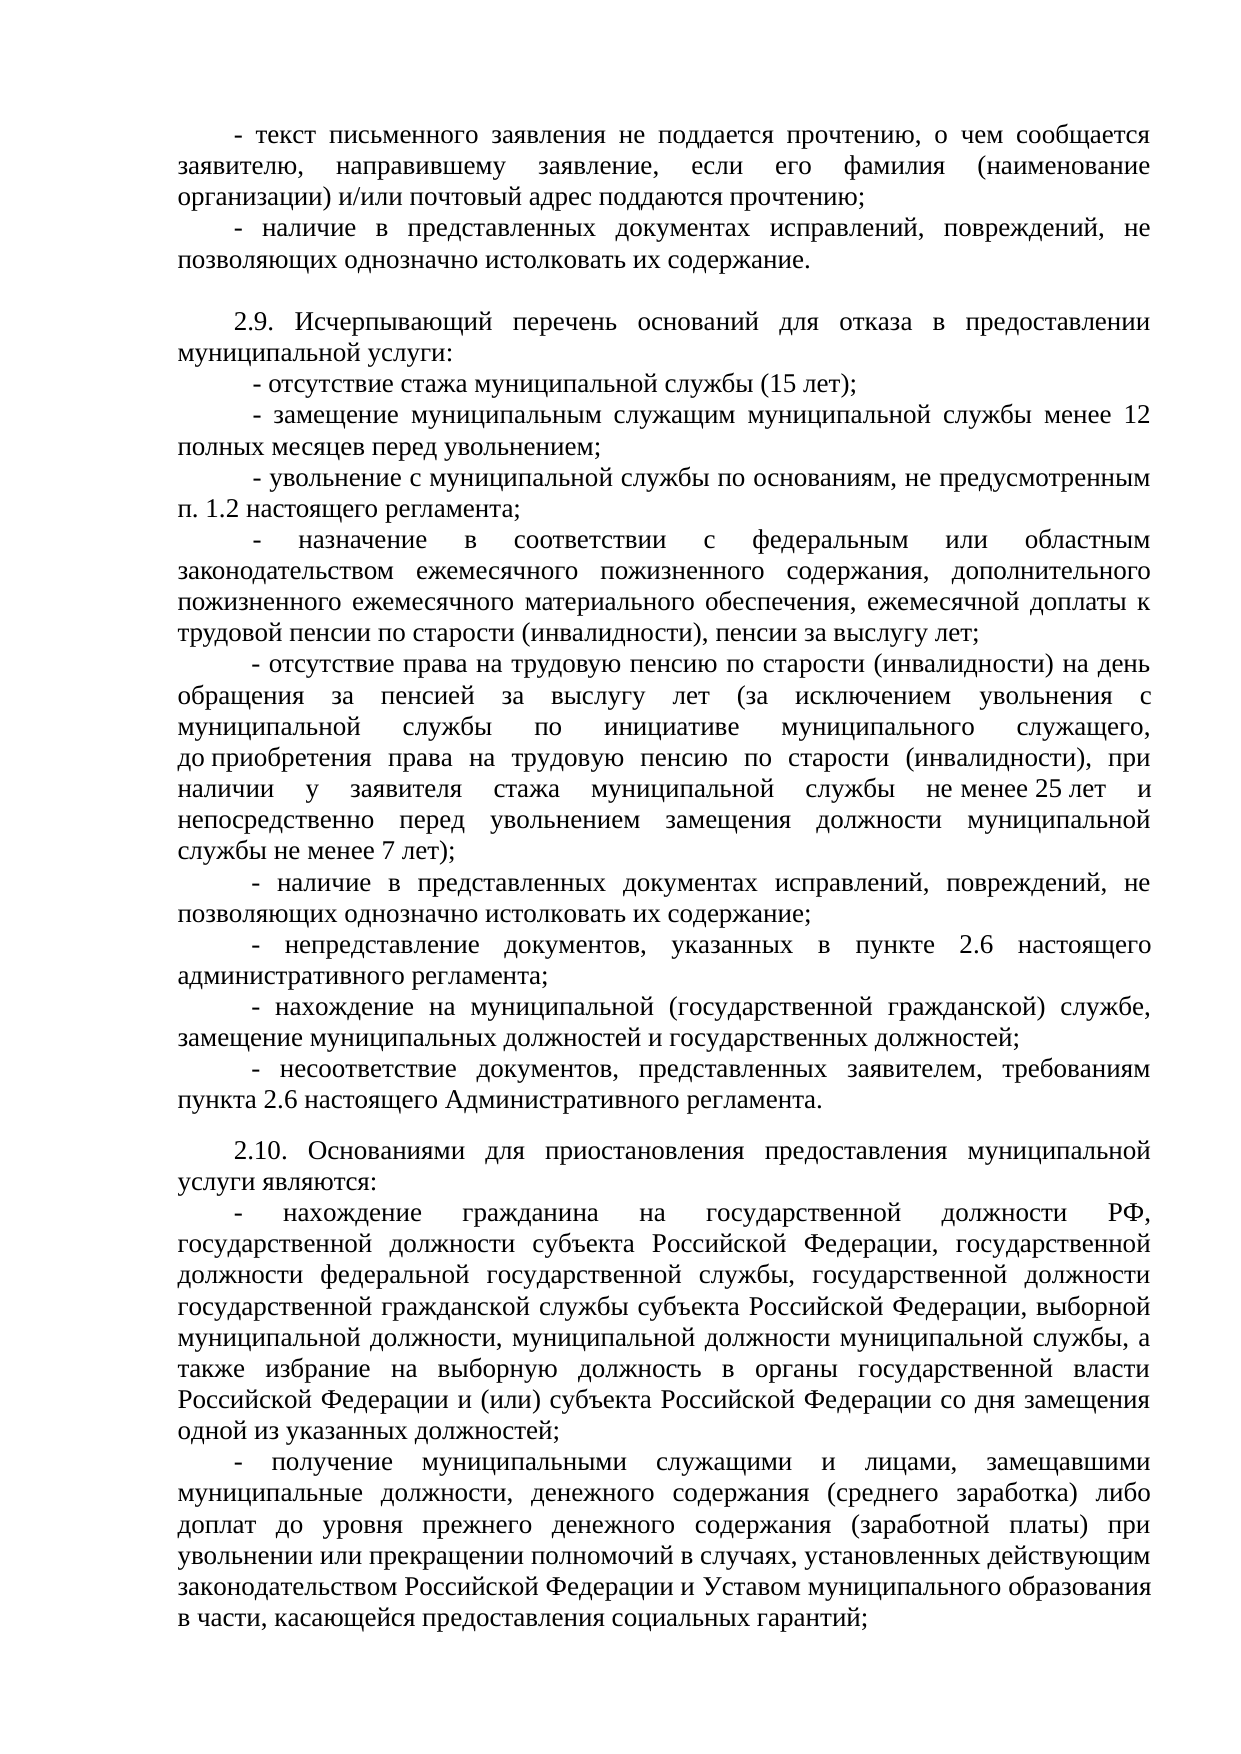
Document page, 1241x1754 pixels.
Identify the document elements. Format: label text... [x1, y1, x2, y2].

text - получение муниципальными служащими и лицами, замещавшими муниципальные должности, денежного содержания (среднего заработка) либо доплат до уровня прежнего денежного содержания (заработной платы) при увольнении или прекращении полномочий в случаях, установленных действующим законодательством Российской Федерации и Уставом муниципального образования в части, касающейся предоставления социальных гарантий; [177, 1445, 1152, 1632]
text - назначение в соответствии с федеральным или областным законодательством ежемесячного пожизненного содержания, дополнительного пожизненного ежемесячного материального обеспечения, ежемесячной доплаты к трудовой пенсии по старости (инвалидности), пенсии за выслугу лет; [177, 523, 1152, 648]
text - отсутствие стажа муниципальной службы (15 лет); [177, 367, 1152, 398]
text - наличие в представленных документах исправлений, повреждений, не позволяющих однозначно истолковать их содержание; [177, 866, 1152, 928]
text 2.9. Исчерпывающий перечень оснований для отказа в предоставлении муниципальной услуги: [177, 305, 1152, 367]
text - увольнение с муниципальной службы по основаниям, не предусмотренным п. 1.2 настоящего регламента; [177, 461, 1152, 523]
text - текст письменного заявления не поддается прочтению, о чем сообщается заявителю, направившему заявление, если его фамилия (наименование организации) и/или почтовый адрес поддаются прочтению; [177, 118, 1152, 212]
text - несоответствие документов, представленных заявителем, требованиям пункта 2.6 настоящего Административного регламента. [177, 1052, 1152, 1115]
text - наличие в представленных документах исправлений, повреждений, не позволяющих однозначно истолковать их содержание. [177, 212, 1152, 274]
text - замещение муниципальным служащим муниципальной службы менее 12 полных месяцев перед увольнением; [177, 398, 1152, 461]
text 2.10. Основаниями для приостановления предоставления муниципальной услуги являются: [177, 1134, 1152, 1196]
text - непредставление документов, указанных в пункте 2.6 настоящего административного регламента; [177, 928, 1152, 990]
text - отсутствие права на трудовую пенсию по старости (инвалидности) на день обращения за пенсией за выслугу лет (за исключением увольнения с муниципальной службы по инициативе муниципального служащего, до приобретения права на трудовую пенсию по старости (инвалидности), при наличии у заявителя стажа муниципальной службы не менее 25 лет и непосредственно перед увольнением замещения должности муниципальной службы не менее 7 лет); [177, 648, 1152, 866]
text - нахождение на муниципальной (государственной гражданской) службе, замещение муниципальных должностей и государственных должностей; [177, 990, 1152, 1052]
text - нахождение гражданина на государственной должности РФ, государственной должности субъекта Российской Федерации, государственной должности федеральной государственной службы, государственной должности государственной гражданской службы субъекта Российской Федерации, выборной муниципальной должности, муниципальной должности муниципальной службы, а также избрание на выборную должность в органы государственной власти Российской Федерации и (или) субъекта Российской Федерации со дня замещения одной из указанных должностей; [177, 1196, 1152, 1445]
